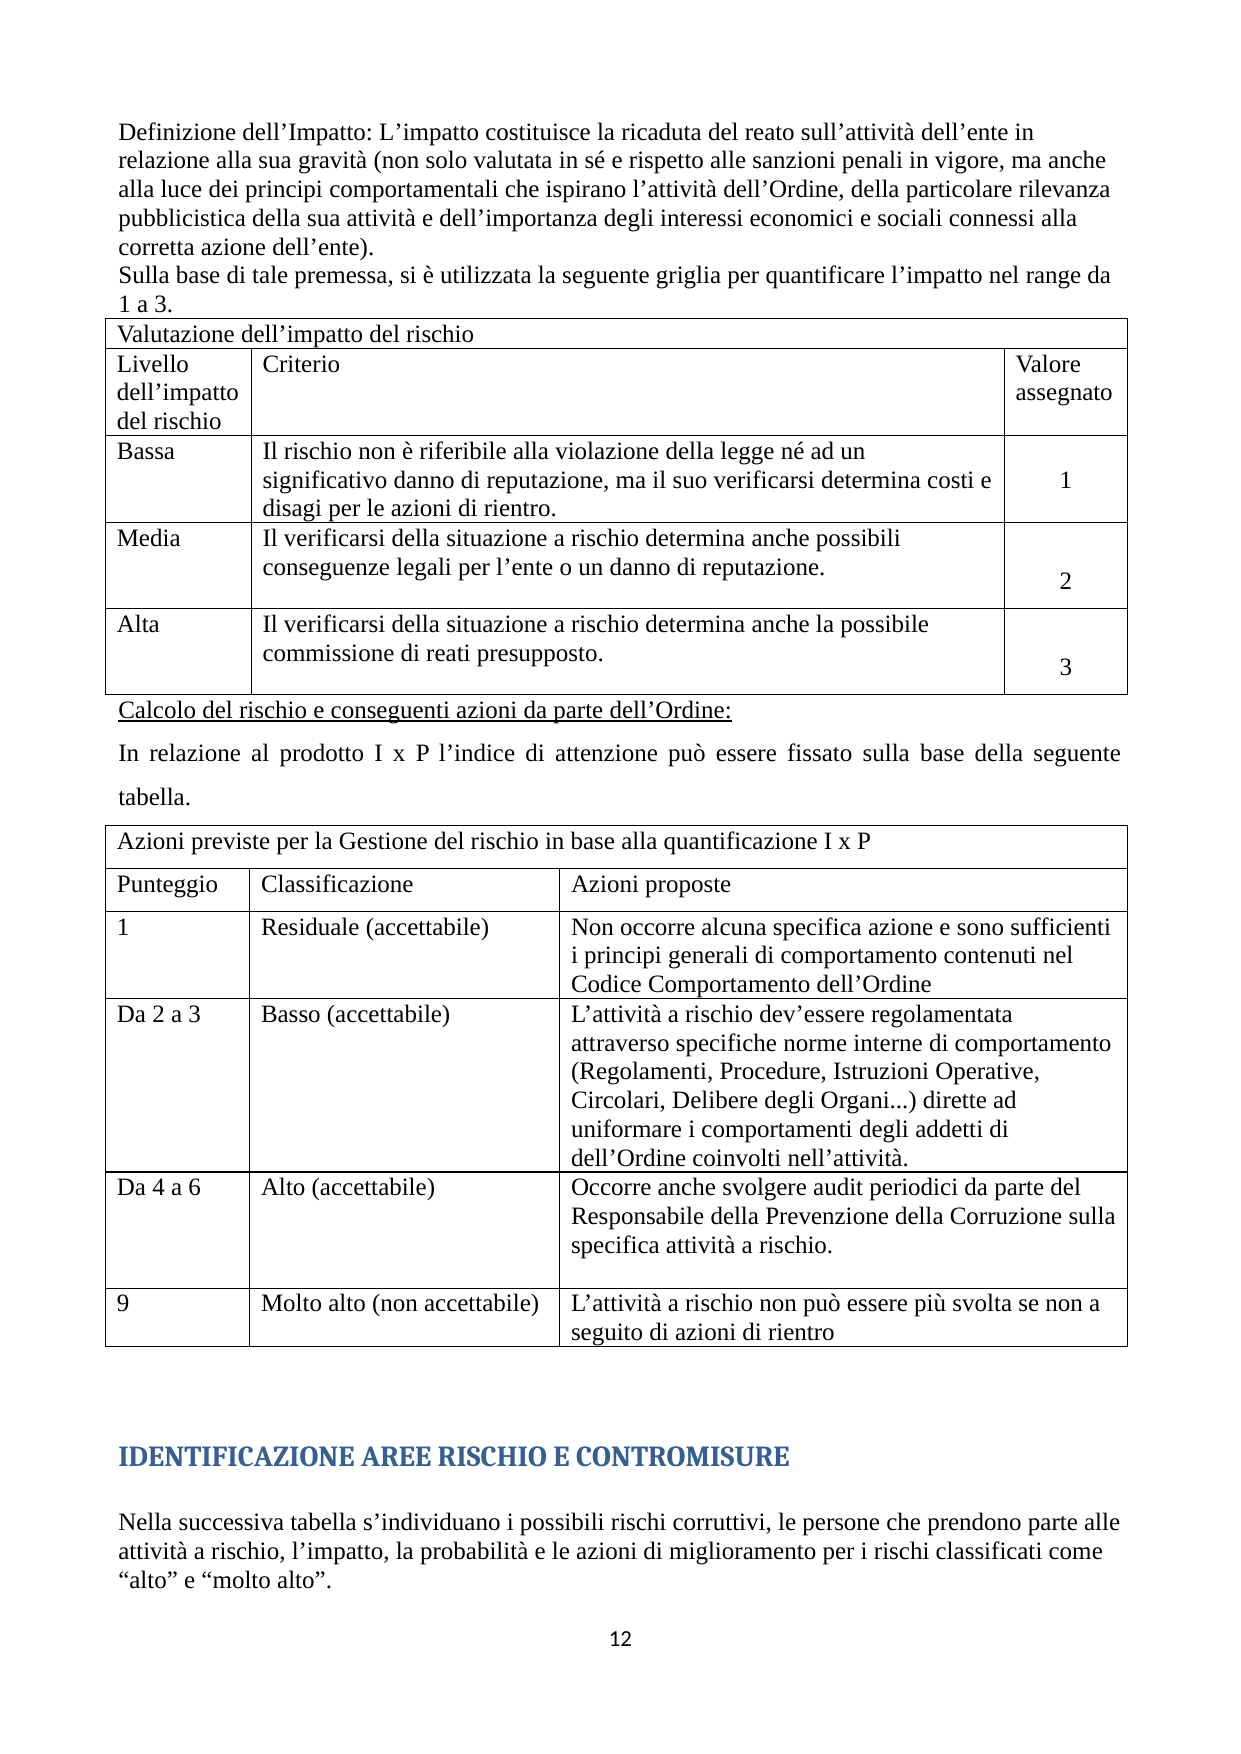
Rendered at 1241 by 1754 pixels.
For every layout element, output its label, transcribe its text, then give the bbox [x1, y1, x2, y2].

table_cell 2 [1005, 523, 1127, 608]
table_header Azioni previste per la Gestione del rischio in base alla quantificazione I x P [106, 826, 1127, 868]
subtitle IDENTIFICAZIONE AREE RISCHIO E CONTROMISURE [118, 1440, 1122, 1474]
table_cell 9 [106, 1289, 249, 1346]
table_cell Il verificarsi della situazione a rischio determina anche possibili conseguenze legali per l’ente o un danno di reputazione. [252, 523, 1004, 608]
table_cell 1 [106, 912, 249, 998]
table_cell L’attività a rischio dev’essere regolamentata attraverso specifiche norme interne di comportamento (Regolamenti, Procedure, Istruzioni Operative, Circolari, Delibere degli Organi...) dirette ad uniformare i comportamenti degli addetti di dell’Ordine coinvolti nell’attività. [560, 999, 1127, 1171]
text Nella successiva tabella s’individuano i possibili rischi corruttivi, le persone che prendono parte alle attività a rischio, l’impatto, la probabilità e le azioni di miglioramento per i rischi classificati come “alto” e “molto alto”. [118, 1507, 1122, 1594]
table_cell Il rischio non è riferibile alla violazione della legge né ad un significativo danno di reputazione, ma il suo verificarsi determina costi e disagi per le azioni di rientro. [252, 436, 1004, 522]
text In relazione al prodotto I x P l’indice di attenzione può essere fissato sulla base della seguente tabella. [118, 738, 1122, 810]
table_cell Azioni proposte [560, 869, 1127, 911]
table_cell Basso (accettabile) [250, 999, 559, 1171]
text Calcolo del rischio e conseguenti azioni da parte dell’Ordine: [118, 695, 1122, 724]
table_header Valutazione dell’impatto del rischio [106, 319, 1127, 348]
table_cell Media [106, 523, 251, 608]
text Definizione dell’Impatto: L’impatto costituisce la ricaduta del reato sull’attività dell’ente in relazione alla sua gravità (non solo valutata in sé e rispetto alle sanzioni penali in vigore, ma anche alla luce dei principi comportamentali che ispirano l’attività dell’Ordine, della particolare rilevanza pubblicistica della sua attività e dell’importanza degli interessi economici e sociali connessi alla corretta azione dell’ente). [118, 117, 1122, 260]
table_cell Alta [106, 609, 251, 694]
table_cell Il verificarsi della situazione a rischio determina anche la possibile commissione di reati presupposto. [252, 609, 1004, 694]
table_cell Non occorre alcuna specifica azione e sono sufficienti i principi generali di comportamento contenuti nel Codice Comportamento dell’Ordine [560, 912, 1127, 998]
table_cell Classificazione [250, 869, 559, 911]
table_cell Criterio [252, 349, 1004, 435]
table_cell Livello dell’impatto del rischio [106, 349, 251, 435]
table_cell Bassa [106, 436, 251, 522]
table_cell Punteggio [106, 869, 249, 911]
table_cell Da 4 a 6 [106, 1173, 249, 1287]
table_cell L’attività a rischio non può essere più svolta se non a seguito di azioni di rientro [560, 1289, 1127, 1346]
table_cell 1 [1005, 436, 1127, 522]
table_cell Da 2 a 3 [106, 999, 249, 1171]
text Sulla base di tale premessa, si è utilizzata la seguente griglia per quantificare l’impatto nel range da 1 a 3. [118, 260, 1122, 318]
table_cell Alto (accettabile) [250, 1173, 559, 1287]
table_cell 3 [1005, 609, 1127, 694]
table_cell Valore assegnato [1005, 349, 1127, 435]
table_cell Molto alto (non accettabile) [250, 1289, 559, 1346]
table_cell Occorre anche svolgere audit periodici da parte del Responsabile della Prevenzione della Corruzione sulla specifica attività a rischio. [560, 1173, 1127, 1287]
table_cell Residuale (accettabile) [250, 912, 559, 998]
